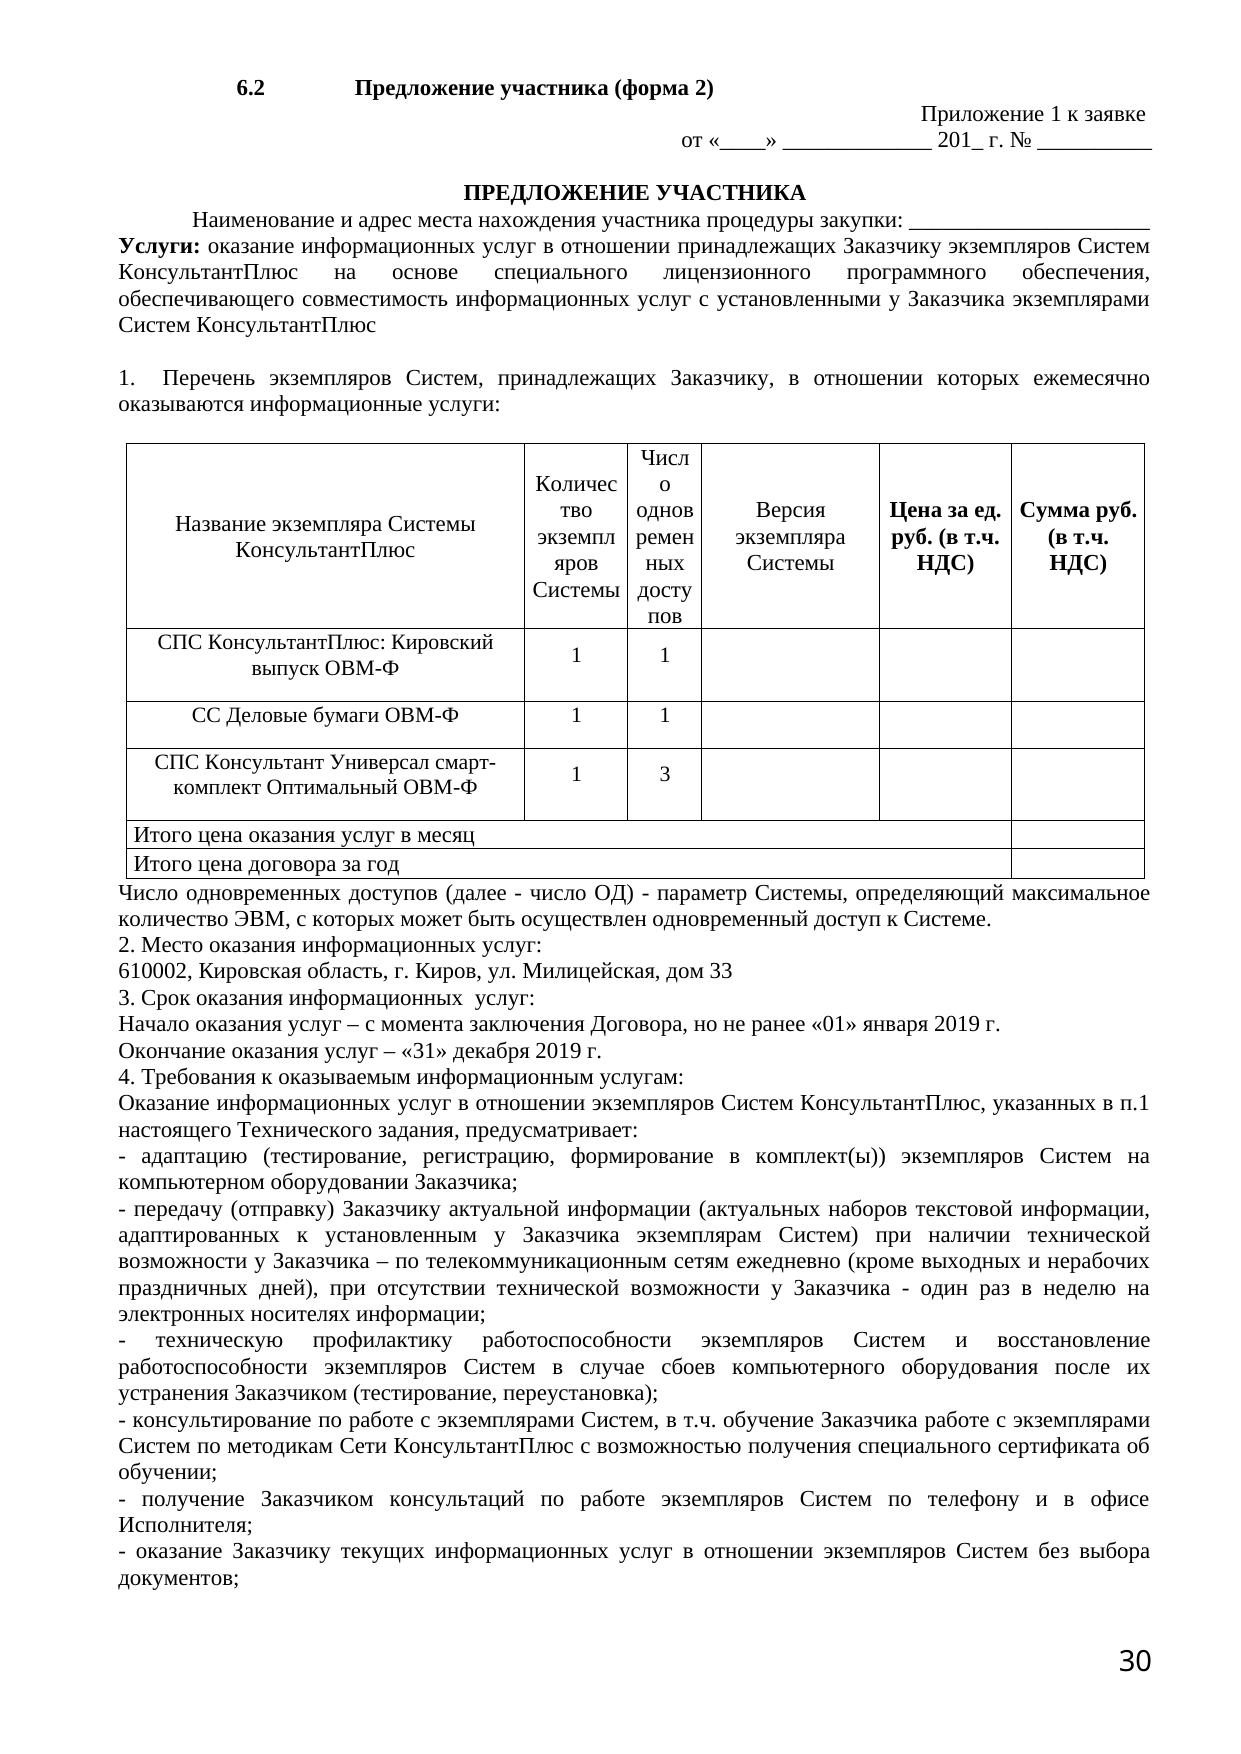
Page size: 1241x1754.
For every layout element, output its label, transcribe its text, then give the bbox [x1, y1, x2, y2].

table_cell [1012, 749, 1144, 820]
table_cell СПС КонсультантПлюс: Кировский выпуск ОВМ-Ф [127, 629, 524, 701]
table_cell [880, 702, 1011, 748]
table_cell 1 [525, 702, 627, 748]
table_cell СС Деловые бумаги ОВМ-Ф [127, 702, 524, 748]
text 610002, Кировская область, г. Киров, ул. Милицейская, дом 33 [118, 958, 1152, 984]
text ПРЕДЛОЖЕНИЕ УЧАСТНИКА [118, 179, 1152, 206]
table_cell [880, 629, 1011, 701]
table_cell [702, 702, 879, 748]
text - адаптацию (тестирование, регистрацию, формирование в комплект(ы)) экземпляров Систем на компьютерном оборудовании Заказчика; [118, 1142, 1152, 1195]
title 2. Место оказания информационных услуг: [118, 931, 1152, 958]
table_cell Итого цена оказания услуг в месяц [127, 821, 1011, 847]
text Число одновременных доступов (далее - число ОД) - параметр Системы, определяющий максимальное количество ЭВМ, с которых может быть осуществлен одновременный доступ к Системе. [118, 878, 1152, 931]
table_header Число одновременных доступов [628, 444, 701, 628]
title 4. Требования к оказываемым информационным услугам: [118, 1063, 1152, 1089]
text - оказание Заказчику текущих информационных услуг в отношении экземпляров Систем без выбора документов; [118, 1537, 1152, 1590]
table_cell [1012, 849, 1144, 877]
table_cell 1 [525, 629, 627, 701]
text Наименование и адрес места нахождения участника процедуры закупки: _____________________ [118, 206, 1152, 232]
table_cell 1 [628, 702, 701, 748]
text - передачу (отправку) Заказчику актуальной информации (актуальных наборов текстовой информации, адаптированных к установленным у Заказчика экземплярам Систем) при наличии технической возможности у Заказчика – по телекоммуникационным сетям ежедневно (кроме выходных и нерабочих праздничных дней), при отсутствии технической возможности у Заказчика - один раз в неделю на электронных носителях информации; [118, 1195, 1152, 1327]
text Начало оказания услуг – с момента заключения Договора, но не ранее «01» января 2019 г. [118, 1010, 1152, 1037]
table_cell 3 [628, 749, 701, 820]
table_header Название экземпляра Системы КонсультантПлюс [127, 444, 524, 628]
table_cell [1012, 702, 1144, 748]
list Приложение 1 к заявке от «____» _____________ 201_ г. № __________ [118, 100, 1152, 153]
table_cell [1012, 821, 1144, 847]
text - получение Заказчиком консультаций по работе экземпляров Систем по телефону и в офисе Исполнителя; [118, 1485, 1152, 1537]
text Предложение участника (форма 2) [236, 74, 1152, 100]
text Услуги: оказание информационных услуг в отношении принадлежащих Заказчику экземпляров Систем КонсультантПлюс на основе специального лицензионного программного обеспечения, обеспечивающего совместимость информационных услуг с установленными у Заказчика экземплярами Систем КонсультантПлюс [118, 232, 1152, 337]
table_header Количество экземпляров Системы [525, 444, 627, 628]
text - техническую профилактику работоспособности экземпляров Систем и восстановление работоспособности экземпляров Систем в случае сбоев компьютерного оборудования после их устранения Заказчиком (тестирование, переустановка); [118, 1327, 1152, 1406]
table_cell [702, 749, 879, 820]
text Окончание оказания услуг – «31» декабря 2019 г. [118, 1037, 1152, 1063]
table_cell 1 [525, 749, 627, 820]
table_cell СПС Консультант Универсал смарт-комплект Оптимальный ОВМ-Ф [127, 749, 524, 820]
table_cell [702, 629, 879, 701]
table_cell [1012, 629, 1144, 701]
table_cell Итого цена договора за год [127, 849, 1011, 877]
title 3. Срок оказания информационных услуг: [118, 984, 1152, 1010]
table_header Цена за ед. руб. (в т.ч. НДС) [880, 444, 1011, 628]
table_header Сумма руб. (в т.ч. НДС) [1012, 444, 1144, 628]
table_header Версия экземпляра Системы [702, 444, 879, 628]
text Оказание информационных услуг в отношении экземпляров Систем КонсультантПлюс, указанных в п.1 настоящего Технического задания, предусматривает: [118, 1089, 1152, 1142]
text - консультирование по работе с экземплярами Систем, в т.ч. обучение Заказчика работе с экземплярами Систем по методикам Сети КонсультантПлюс с возможностью получения специального сертификата об обучении; [118, 1406, 1152, 1485]
table_cell [880, 749, 1011, 820]
title Перечень экземпляров Систем, принадлежащих Заказчику, в отношении которых ежемесячно оказываются информационные услуги: [118, 364, 1152, 416]
table_cell 1 [628, 629, 701, 701]
